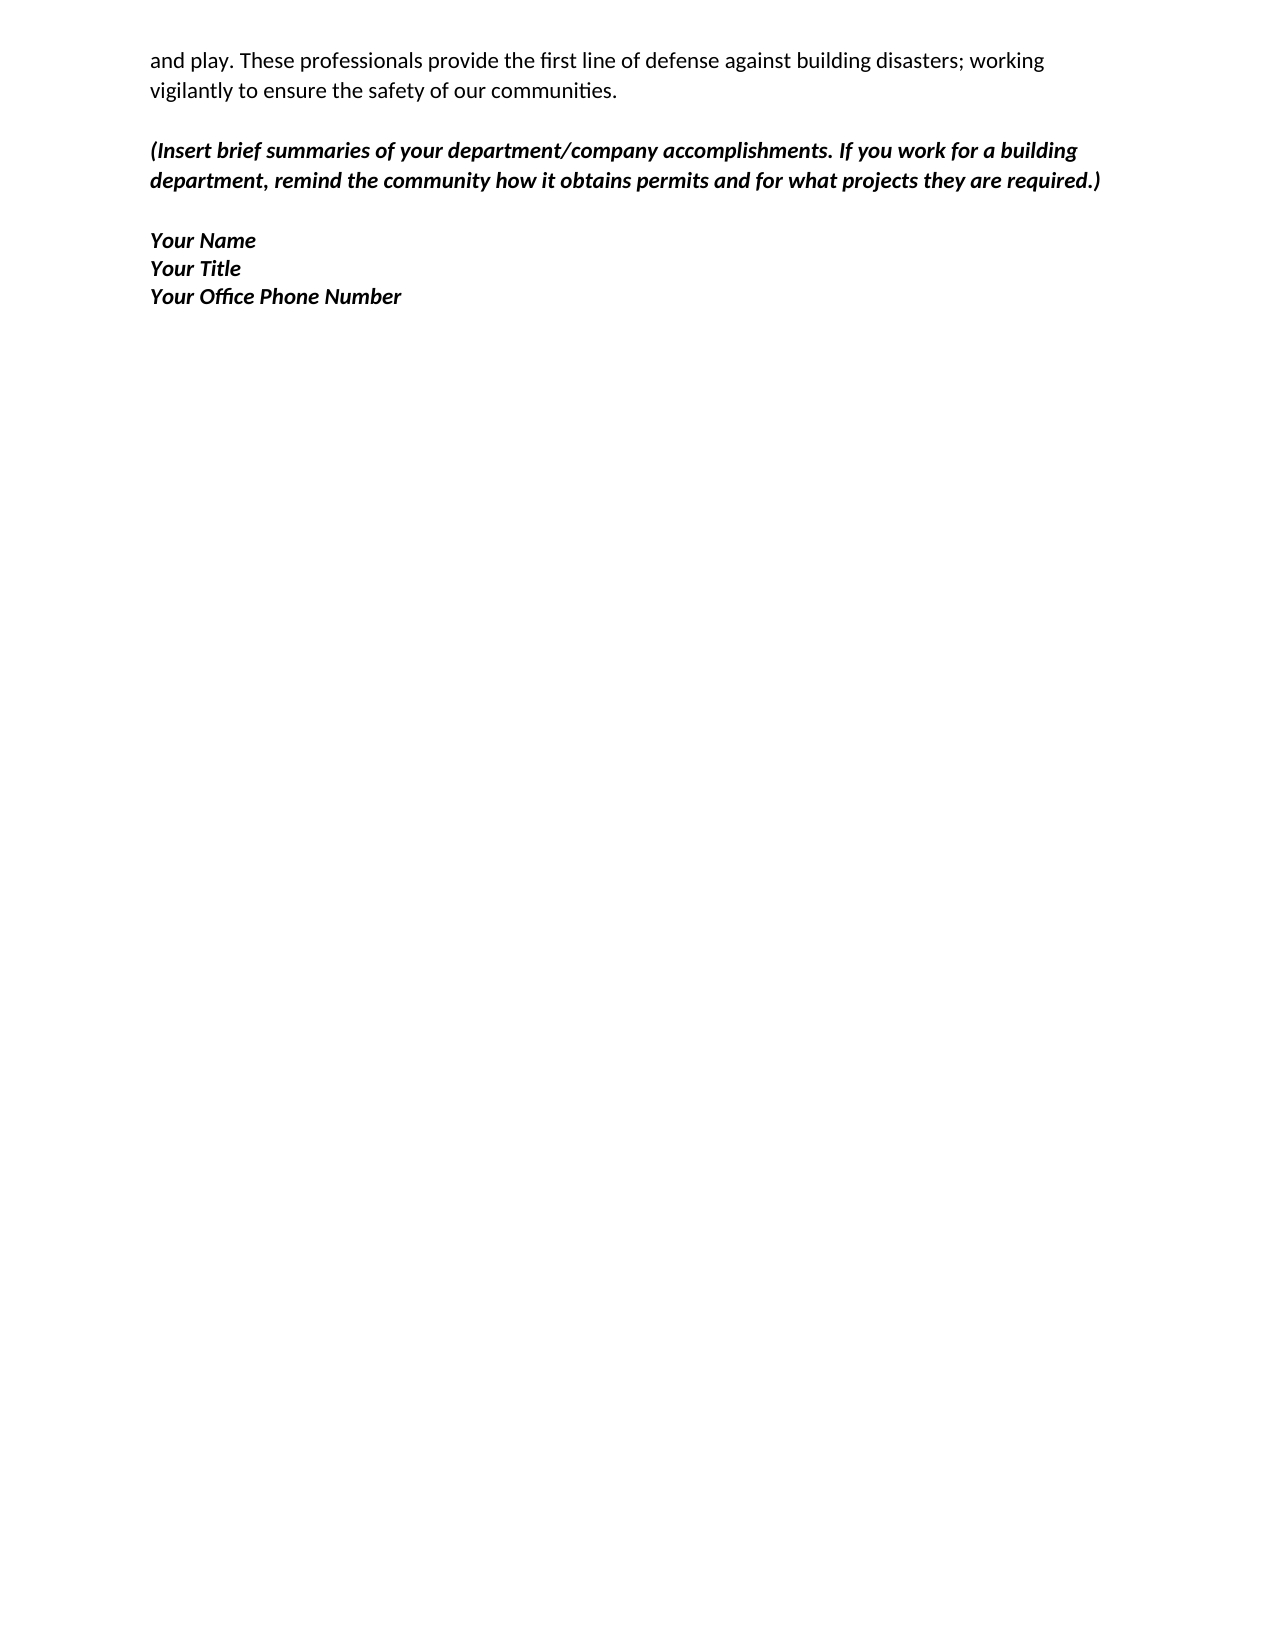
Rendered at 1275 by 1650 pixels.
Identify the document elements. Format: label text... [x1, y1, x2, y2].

text (Insert brief summaries of your department/company accomplishments. If you work for a building department, remind the community how it obtains permits and for what projects they are required.) [150, 136, 1125, 194]
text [150, 46, 1125, 104]
text Your Name Your Title Your Office Phone Number [150, 226, 1125, 310]
